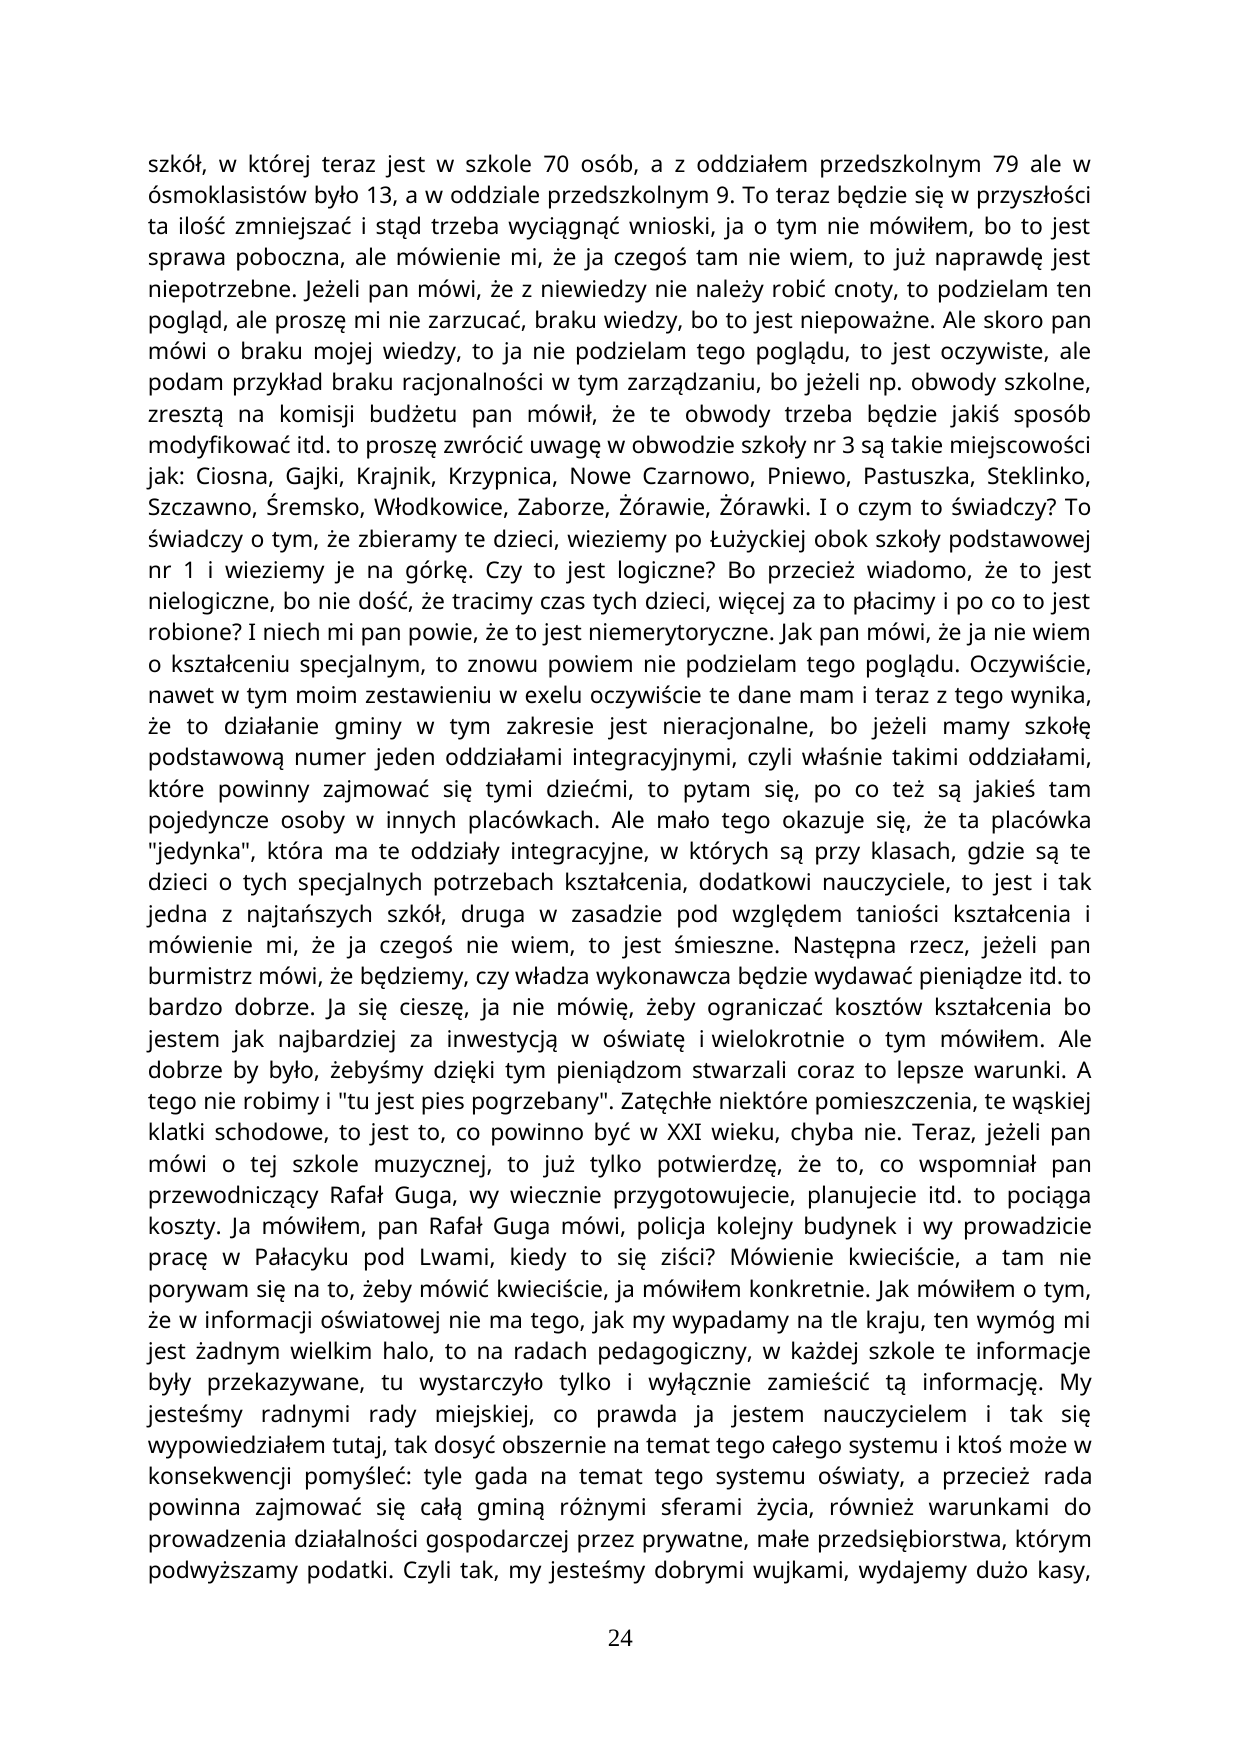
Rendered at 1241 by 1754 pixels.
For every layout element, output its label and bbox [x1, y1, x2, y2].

text [148, 148, 1093, 1585]
